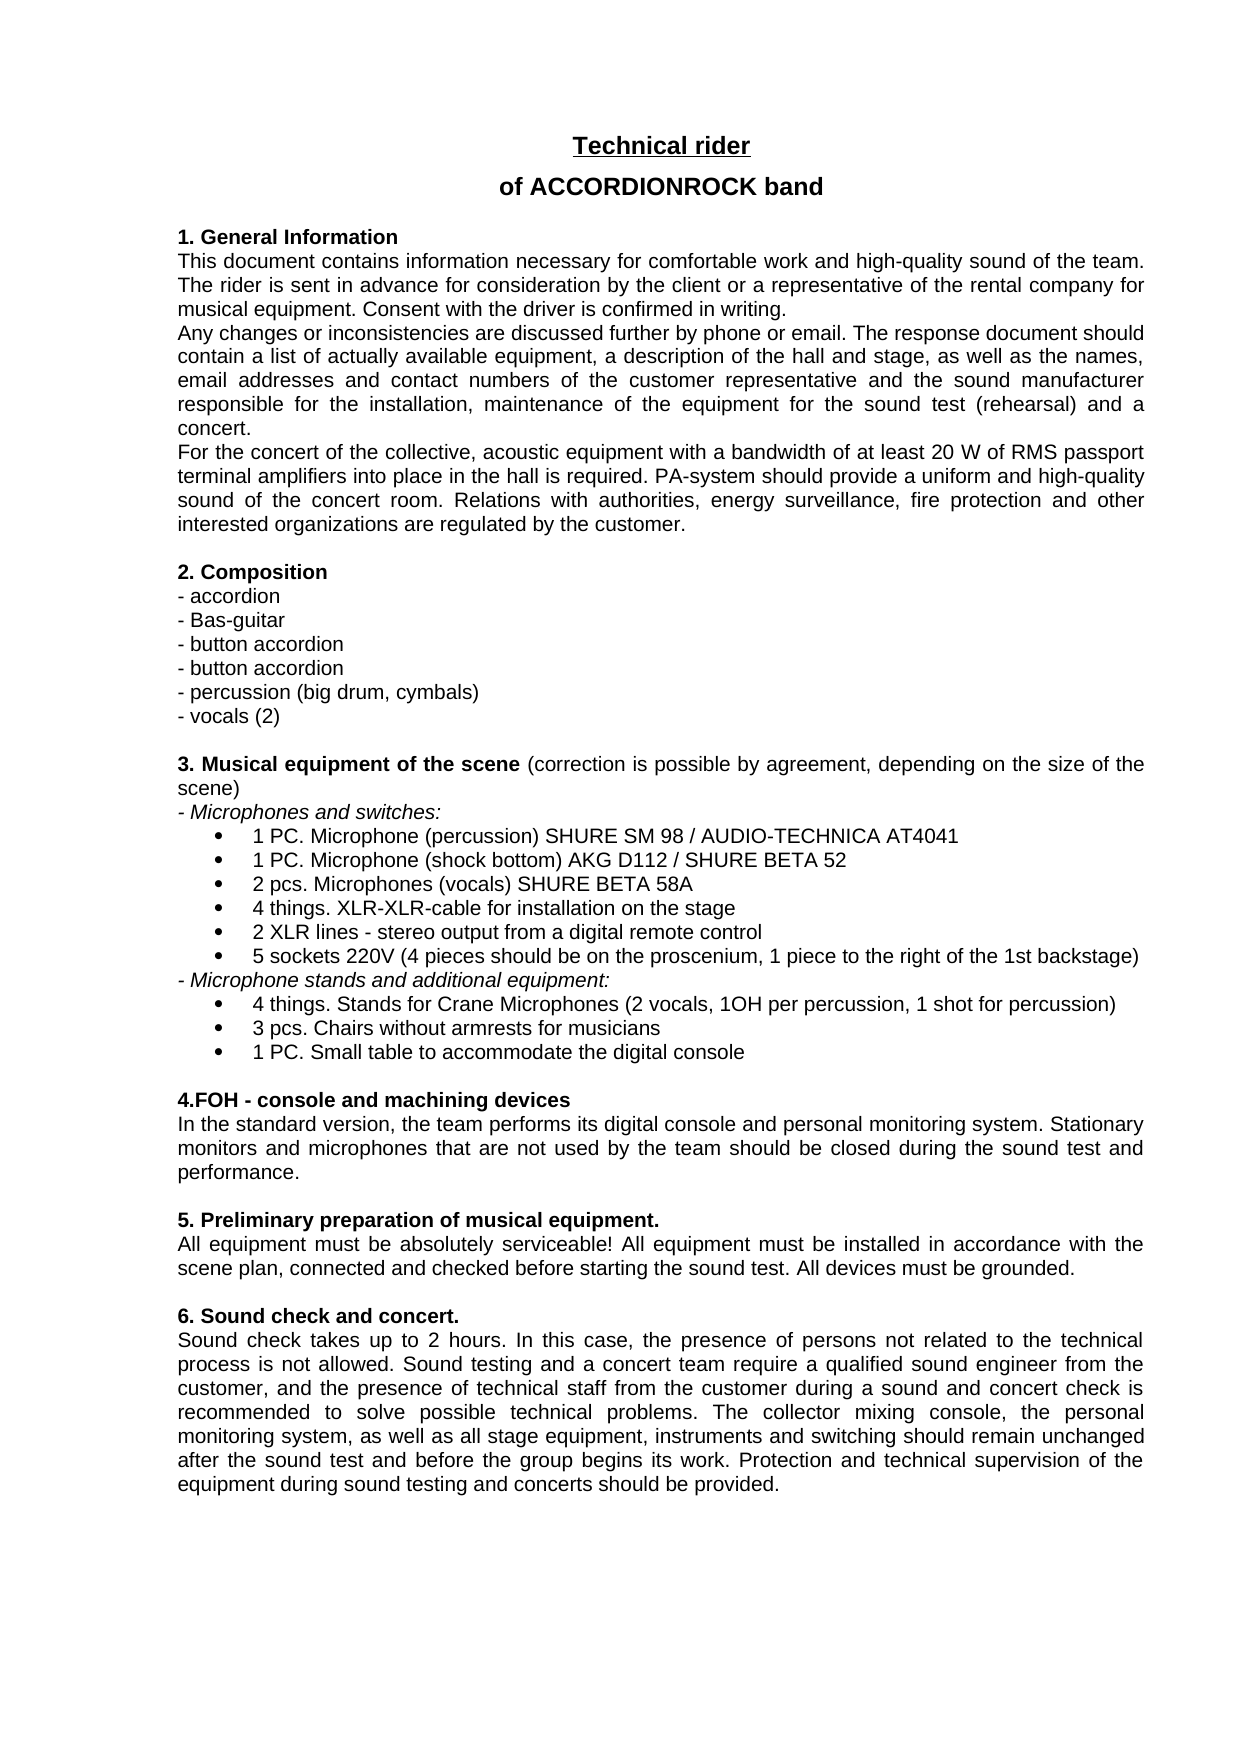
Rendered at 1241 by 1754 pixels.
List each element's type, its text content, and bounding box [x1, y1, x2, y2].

text 2. Composition [177, 560, 1146, 584]
text Sound check takes up to 2 hours. In this case, the presence of persons not related to the technical process is not allowed. Sound testing and a concert team require a qualified sound engineer from the customer, and the presence of technical staff from the customer during a sound and concert check is recommended to solve possible technical problems. The collector mixing console, the personal monitoring system, as well as all stage equipment, instruments and switching should remain unchanged after the sound test and before the group begins its work. Protection and technical supervision of the equipment during sound testing and concerts should be provided. [177, 1328, 1146, 1495]
text Technical rider [177, 131, 1146, 159]
text - button accordion [177, 656, 1146, 680]
text This document contains information necessary for comfortable work and high-quality sound of the team. The rider is sent in advance for consideration by the client or a representative of the rental company for musical equipment. Consent with the driver is confirmed in writing. [177, 248, 1146, 320]
list 2 XLR lines - stereo output from a digital remote control [215, 920, 1146, 944]
list 4 things. Stands for Crane Microphones (2 vocals, 1OH per percussion, 1 shot for percussion) [215, 992, 1146, 1016]
text 3. Musical equipment of the scene (correction is possible by agreement, depending on the size of the scene) [177, 752, 1146, 799]
text In the standard version, the team performs its digital console and personal monitoring system. Stationary monitors and microphones that are not used by the team should be closed during the sound test and performance. [177, 1112, 1146, 1184]
list 1 PC. Microphone (shock bottom) AKG D112 / SHURE BETA 52 [215, 848, 1146, 872]
text - button accordion [177, 632, 1146, 656]
text All equipment must be absolutely serviceable! All equipment must be installed in accordance with the scene plan, connected and checked before starting the sound test. All devices must be grounded. [177, 1232, 1146, 1280]
text - accordion [177, 584, 1146, 608]
text - percussion (big drum, cymbals) [177, 680, 1146, 704]
text - Bas-guitar [177, 608, 1146, 632]
list 3 pcs. Chairs without armrests for musicians [215, 1016, 1146, 1040]
list 2 pcs. Microphones (vocals) SHURE BETA 58A [215, 872, 1146, 896]
text 5. Preliminary preparation of musical equipment. [177, 1208, 1146, 1232]
text 1. General Information [177, 224, 1146, 248]
text of ACCORDIONROCK band [177, 172, 1146, 201]
list 1 PC. Microphone (percussion) SHURE SM 98 / AUDIO-TECHNICA AT4041 [215, 823, 1146, 848]
list 4 things. XLR-XLR-cable for installation on the stage [215, 896, 1146, 920]
text - Microphones and switches: [177, 799, 1146, 823]
list 5 sockets 220V (4 pieces should be on the proscenium, 1 piece to the right of the 1st backstage) [215, 944, 1146, 968]
list 1 PC. Small table to accommodate the digital console [215, 1040, 1146, 1064]
text - Microphone stands and additional equipment: [177, 968, 1146, 992]
text Any changes or inconsistencies are discussed further by phone or email. The response document should contain a list of actually available equipment, a description of the hall and stage, as well as the names, email addresses and contact numbers of the customer representative and the sound manufacturer responsible for the installation, maintenance of the equipment for the sound test (rehearsal) and a concert. [177, 320, 1146, 440]
text For the concert of the collective, acoustic equipment with a bandwidth of at least 20 W of RMS passport terminal amplifiers into place in the hall is required. PA-system should provide a uniform and high-quality sound of the concert room. Relations with authorities, energy surveillance, fire protection and other interested organizations are regulated by the customer. [177, 440, 1146, 536]
text 4.FOH - console and machining devices [177, 1088, 1146, 1112]
text - vocals (2) [177, 704, 1146, 728]
text 6. Sound check and concert. [177, 1304, 1146, 1328]
